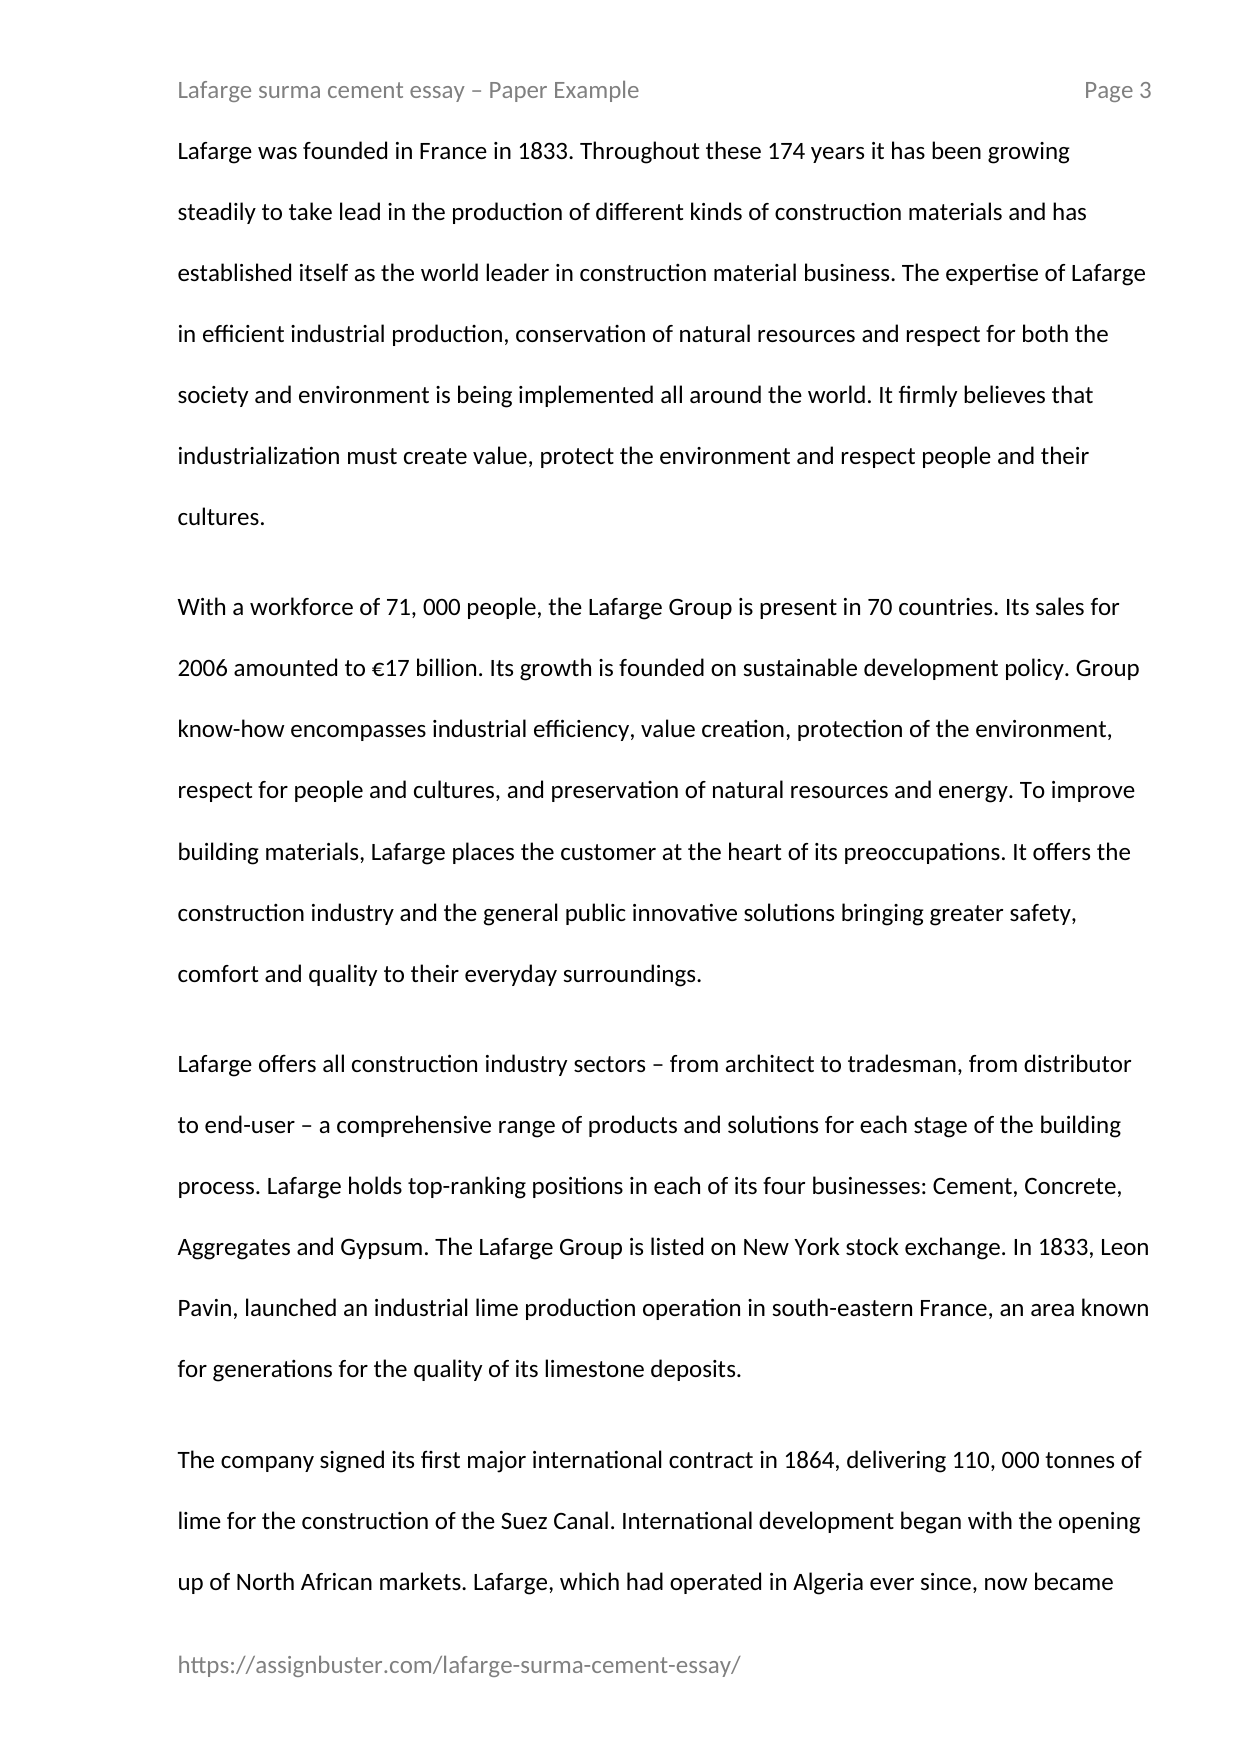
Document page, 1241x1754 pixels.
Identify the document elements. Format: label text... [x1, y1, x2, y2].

text Lafarge was founded in France in 1833. Throughout these 174 years it has been growing steadily to take lead in the production of different kinds of construction materials and has established itself as the world leader in construction material business. The expertise of Lafarge in efficient industrial production, conservation of natural resources and respect for both the society and environment is being implemented all around the world. It firmly believes that industrialization must create value, protect the environment and respect people and their cultures. [177, 135, 1152, 532]
text With a workforce of 71, 000 people, the Lafarge Group is present in 70 countries. Its sales for 2006 amounted to €17 billion. Its growth is founded on sustainable development policy. Group know-how encompasses industrial efficiency, value creation, protection of the environment, respect for people and cultures, and preservation of natural resources and energy. To improve building materials, Lafarge places the customer at the heart of its preoccupations. It offers the construction industry and the general public innovative solutions bringing greater safety, comfort and quality to their everyday surroundings. [177, 592, 1152, 988]
text Lafarge offers all construction industry sectors – from architect to tradesman, from distributor to end-user – a comprehensive range of products and solutions for each stage of the building process. Lafarge holds top-ranking positions in each of its four businesses: Cement, Concrete, Aggregates and Gypsum. The Lafarge Group is listed on New York stock exchange. In 1833, Leon Pavin, launched an industrial lime production operation in south-eastern France, an area known for generations for the quality of its limestone deposits. [177, 1048, 1152, 1384]
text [177, 1444, 1152, 1597]
